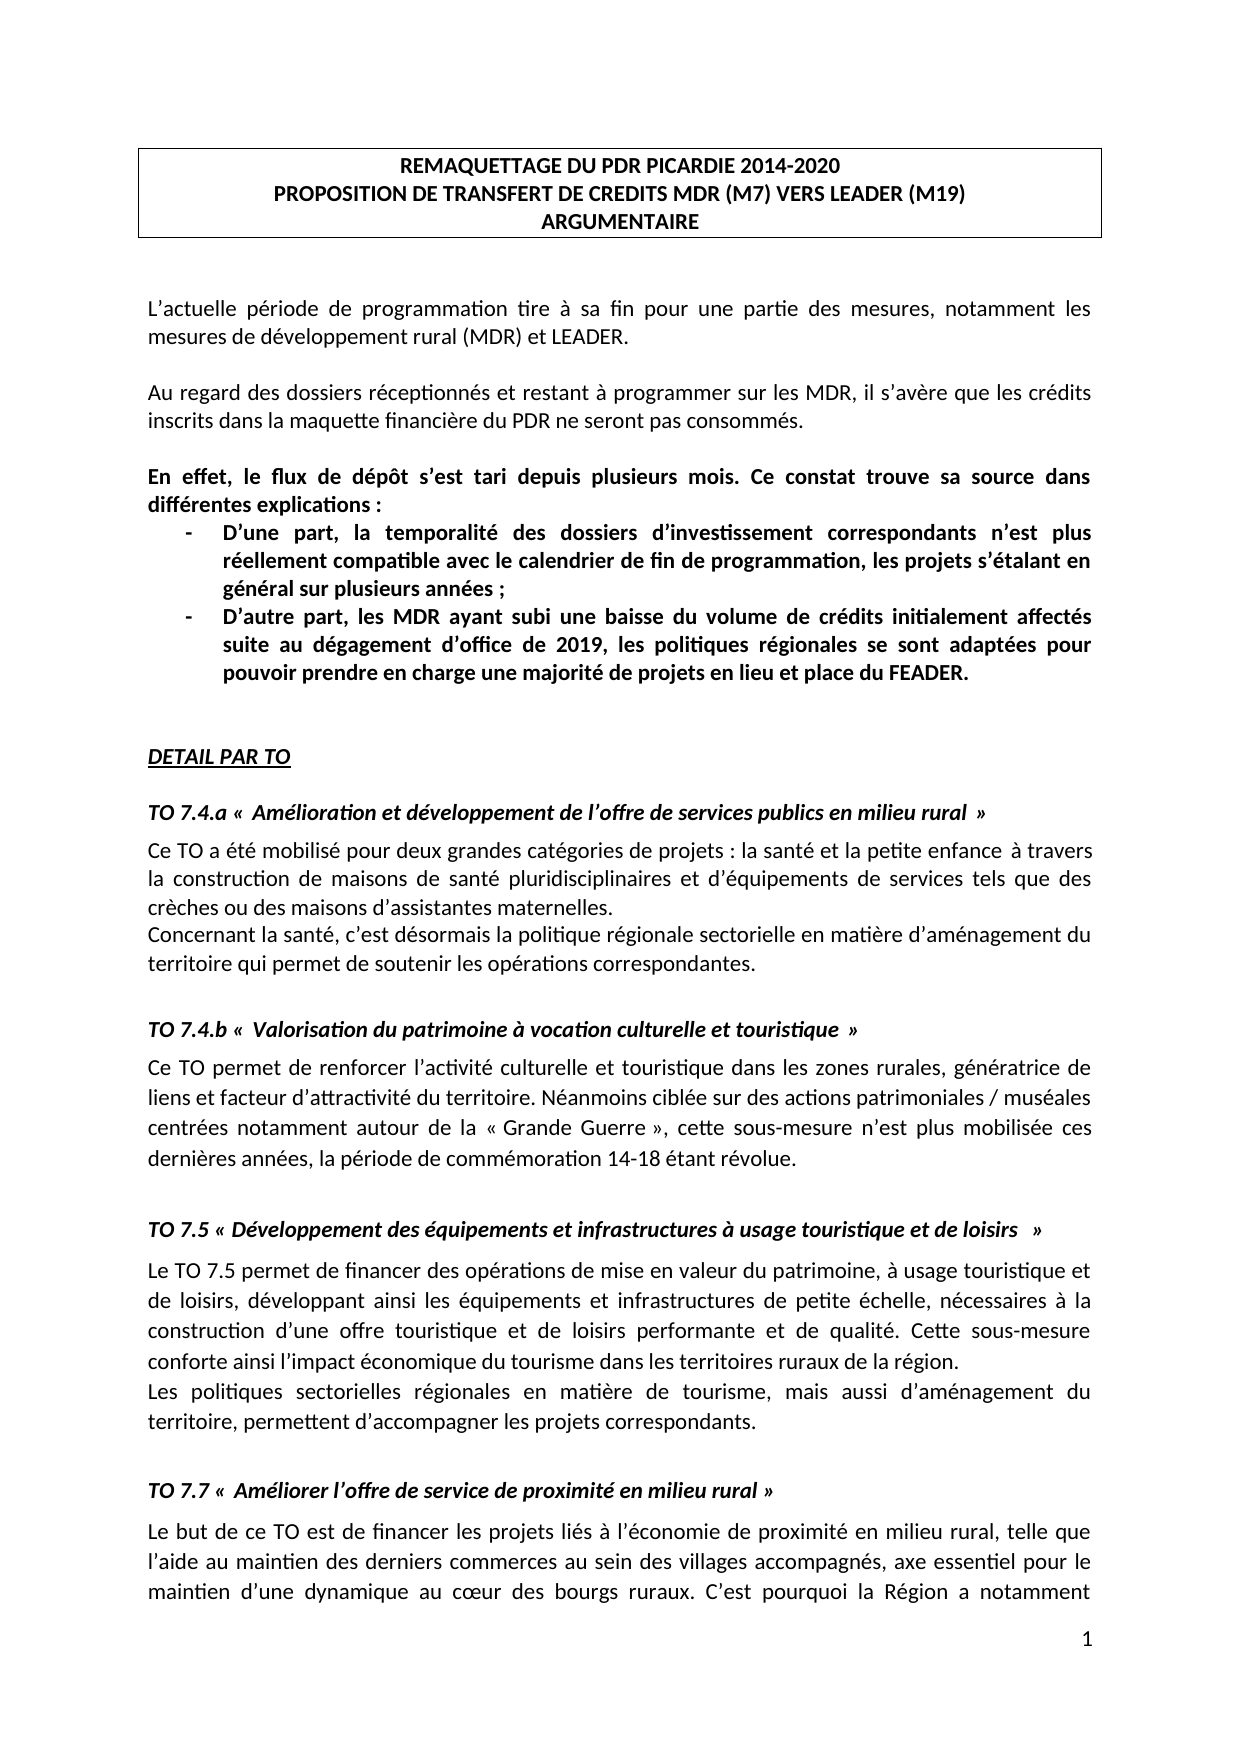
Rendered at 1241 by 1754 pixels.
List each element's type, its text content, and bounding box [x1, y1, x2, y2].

text TO 7.4.a « Amélioration et développement de l’offre de services publics en milieu rural » [148, 798, 1093, 826]
text DETAIL PAR TO [148, 742, 1093, 770]
text TO 7.5 « Développement des équipements et infrastructures à usage touristique et de loisirs » [148, 1215, 1093, 1243]
text Le TO 7.5 permet de financer des opérations de mise en valeur du patrimoine, à usage touristique et de loisirs, développant ainsi les équipements et infrastructures de petite échelle, nécessaires à la construction d’une offre touristique et de loisirs performante et de qualité. Cette sous-mesure conforte ainsi l’impact économique du tourisme dans les territoires ruraux de la région. [148, 1256, 1093, 1375]
text PROPOSITION DE TRANSFERT DE CREDITS MDR (M7) VERS LEADER (M19) [148, 179, 1093, 204]
text Les politiques sectorielles régionales en matière de tourisme, mais aussi d’aménagement du territoire, permettent d’accompagner les projets correspondants. [148, 1377, 1093, 1435]
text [148, 1517, 1093, 1605]
list D’une part, la temporalité des dossiers d’investissement correspondants n’est plus réellement compatible avec le calendrier de fin de programmation, les projets s’étalant en général sur plusieurs années ; [185, 518, 1093, 602]
text Ce TO permet de renforcer l’activité culturelle et touristique dans les zones rurales, génératrice de liens et facteur d’attractivité du territoire. Néanmoins ciblée sur des actions patrimoniales / muséales centrées notamment autour de la « Grande Guerre », cette sous-mesure n’est plus mobilisée ces dernières années, la période de commémoration 14-18 étant révolue. [148, 1053, 1093, 1172]
text ARGUMENTAIRE [139, 204, 1101, 237]
text TO 7.7 « Améliorer l’offre de service de proximité en milieu rural » [148, 1476, 1093, 1504]
text Au regard des dossiers réceptionnés et restant à programmer sur les MDR, il s’avère que les crédits inscrits dans la maquette financière du PDR ne seront pas consommés. [148, 378, 1093, 434]
text Concernant la santé, c’est désormais la politique régionale sectorielle en matière d’aménagement du territoire qui permet de soutenir les opérations correspondantes. [148, 921, 1093, 977]
list D’autre part, les MDR ayant subi une baisse du volume de crédits initialement affectés suite au dégagement d’office de 2019, les politiques régionales se sont adaptées pour pouvoir prendre en charge une majorité de projets en lieu et place du FEADER. [185, 602, 1093, 686]
text En effet, le flux de dépôt s’est tari depuis plusieurs mois. Ce constat trouve sa source dans différentes explications : [148, 462, 1093, 518]
text Ce TO a été mobilisé pour deux grandes catégories de projets : la santé et la petite enfance à travers la construction de maisons de santé pluridisciplinaires et d’équipements de services tels que des crèches ou des maisons d’assistantes maternelles. [148, 837, 1093, 921]
text TO 7.4.b « Valorisation du patrimoine à vocation culturelle et touristique » [148, 1015, 1093, 1043]
text REMAQUETTAGE DU PDR PICARDIE 2014-2020 [139, 149, 1101, 179]
text L’actuelle période de programmation tire à sa fin pour une partie des mesures, notamment les mesures de développement rural (MDR) et LEADER. [148, 294, 1093, 350]
